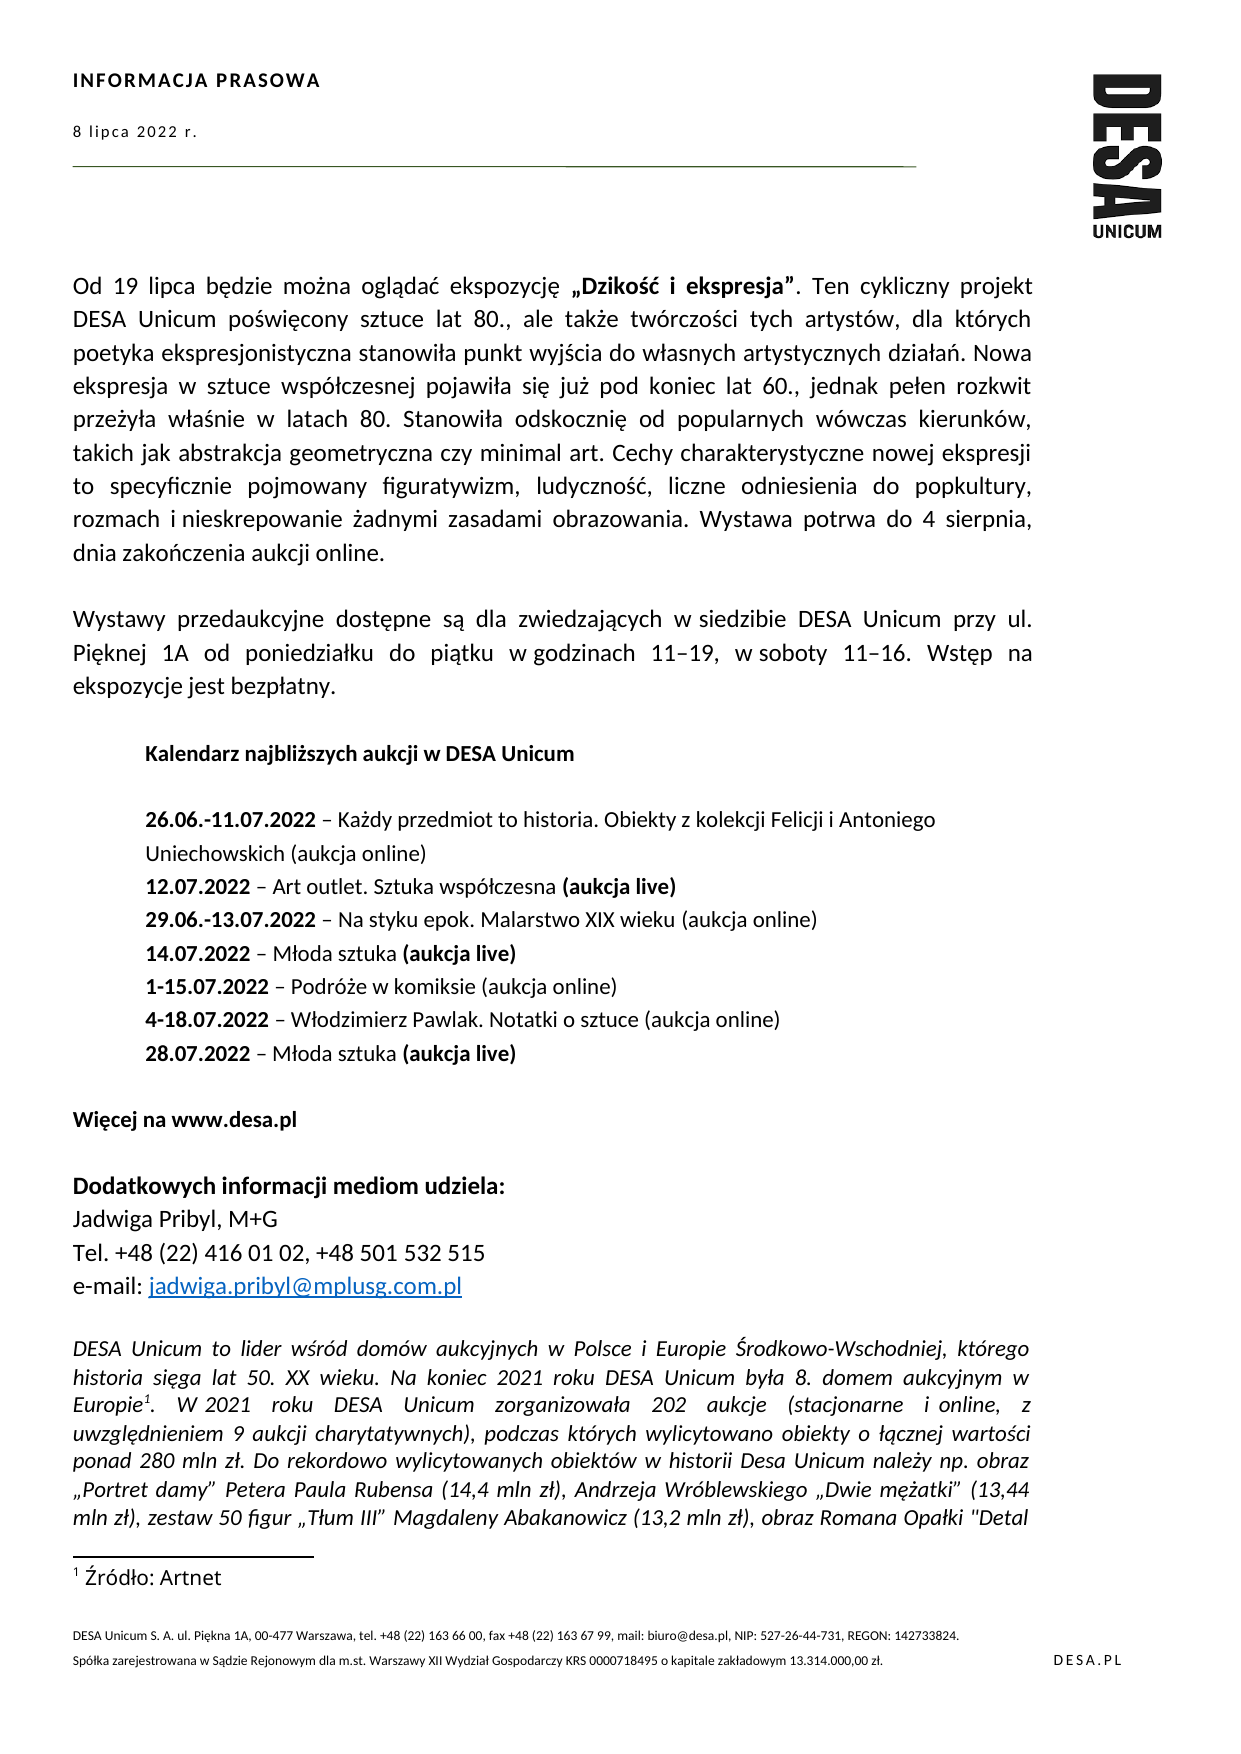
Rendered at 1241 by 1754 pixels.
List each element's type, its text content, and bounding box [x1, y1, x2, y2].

text e-mail: jadwiga.pribyl@mplusg.com.pl [73, 1268, 1033, 1301]
text Więcej na www.desa.pl [73, 1101, 1033, 1134]
text 1-15.07.2022 – Podróże w komiksie (aukcja online) [145, 968, 1033, 1001]
text Jadwiga Pribyl, M+G [73, 1201, 1033, 1234]
text Kalendarz najbliższych aukcji w DESA Unicum [145, 734, 1033, 768]
text 14.07.2022 – Młoda sztuka (aukcja live) [145, 934, 1033, 968]
text 12.07.2022 – Art outlet. Sztuka współczesna (aukcja live) [145, 868, 1033, 901]
text Od 19 lipca będzie można oglądać ekspozycję „Dzikość i ekspresja”. Ten cykliczny projekt DESA Unicum poświęcony sztuce lat 80., ale także twórczości tych artystów, dla których poetyka ekspresjonistyczna stanowiła punkt wyjścia do własnych artystycznych działań. Nowa ekspresja w sztuce współczesnej pojawiła się już pod koniec lat 60., jednak pełen rozkwit przeżyła właśnie w latach 80. Stanowiła odskocznię od popularnych wówczas kierunków, takich jak abstrakcja geometryczna czy minimal art. Cechy charakterystyczne nowej ekspresji to specyficznie pojmowany figuratywizm, ludyczność, liczne odniesienia do popkultury, rozmach i nieskrepowanie żadnymi zasadami obrazowania. Wystawa potrwa do 4 sierpnia, dnia zakończenia aukcji online. [73, 268, 1033, 568]
text 29.06.-13.07.2022 – Na styku epok. Malarstwo XIX wieku (aukcja online) [145, 901, 1033, 934]
text 28.07.2022 – Młoda sztuka (aukcja live) [145, 1034, 1033, 1068]
text Wystawy przedaukcyjne dostępne są dla zwiedzających w siedzibie DESA Unicum przy ul. Pięknej 1A od poniedziałku do piątku w godzinach 11–19, w soboty 11–16. Wstęp na ekspozycje jest bezpłatny. [73, 601, 1033, 701]
text 26.06.-11.07.2022 – Każdy przedmiot to historia. Obiekty z kolekcji Felicji i Antoniego Uniechowskich (aukcja online) [145, 801, 1033, 868]
text 4-18.07.2022 – Włodzimierz Pawlak. Notatki o sztuce (aukcja online) [145, 1001, 1033, 1034]
text Tel. +48 (22) 416 01 02, +48 501 532 515 [73, 1234, 1033, 1268]
text Dodatkowych informacji mediom udziela: [73, 1168, 1033, 1201]
picture [1058, 67, 1194, 243]
